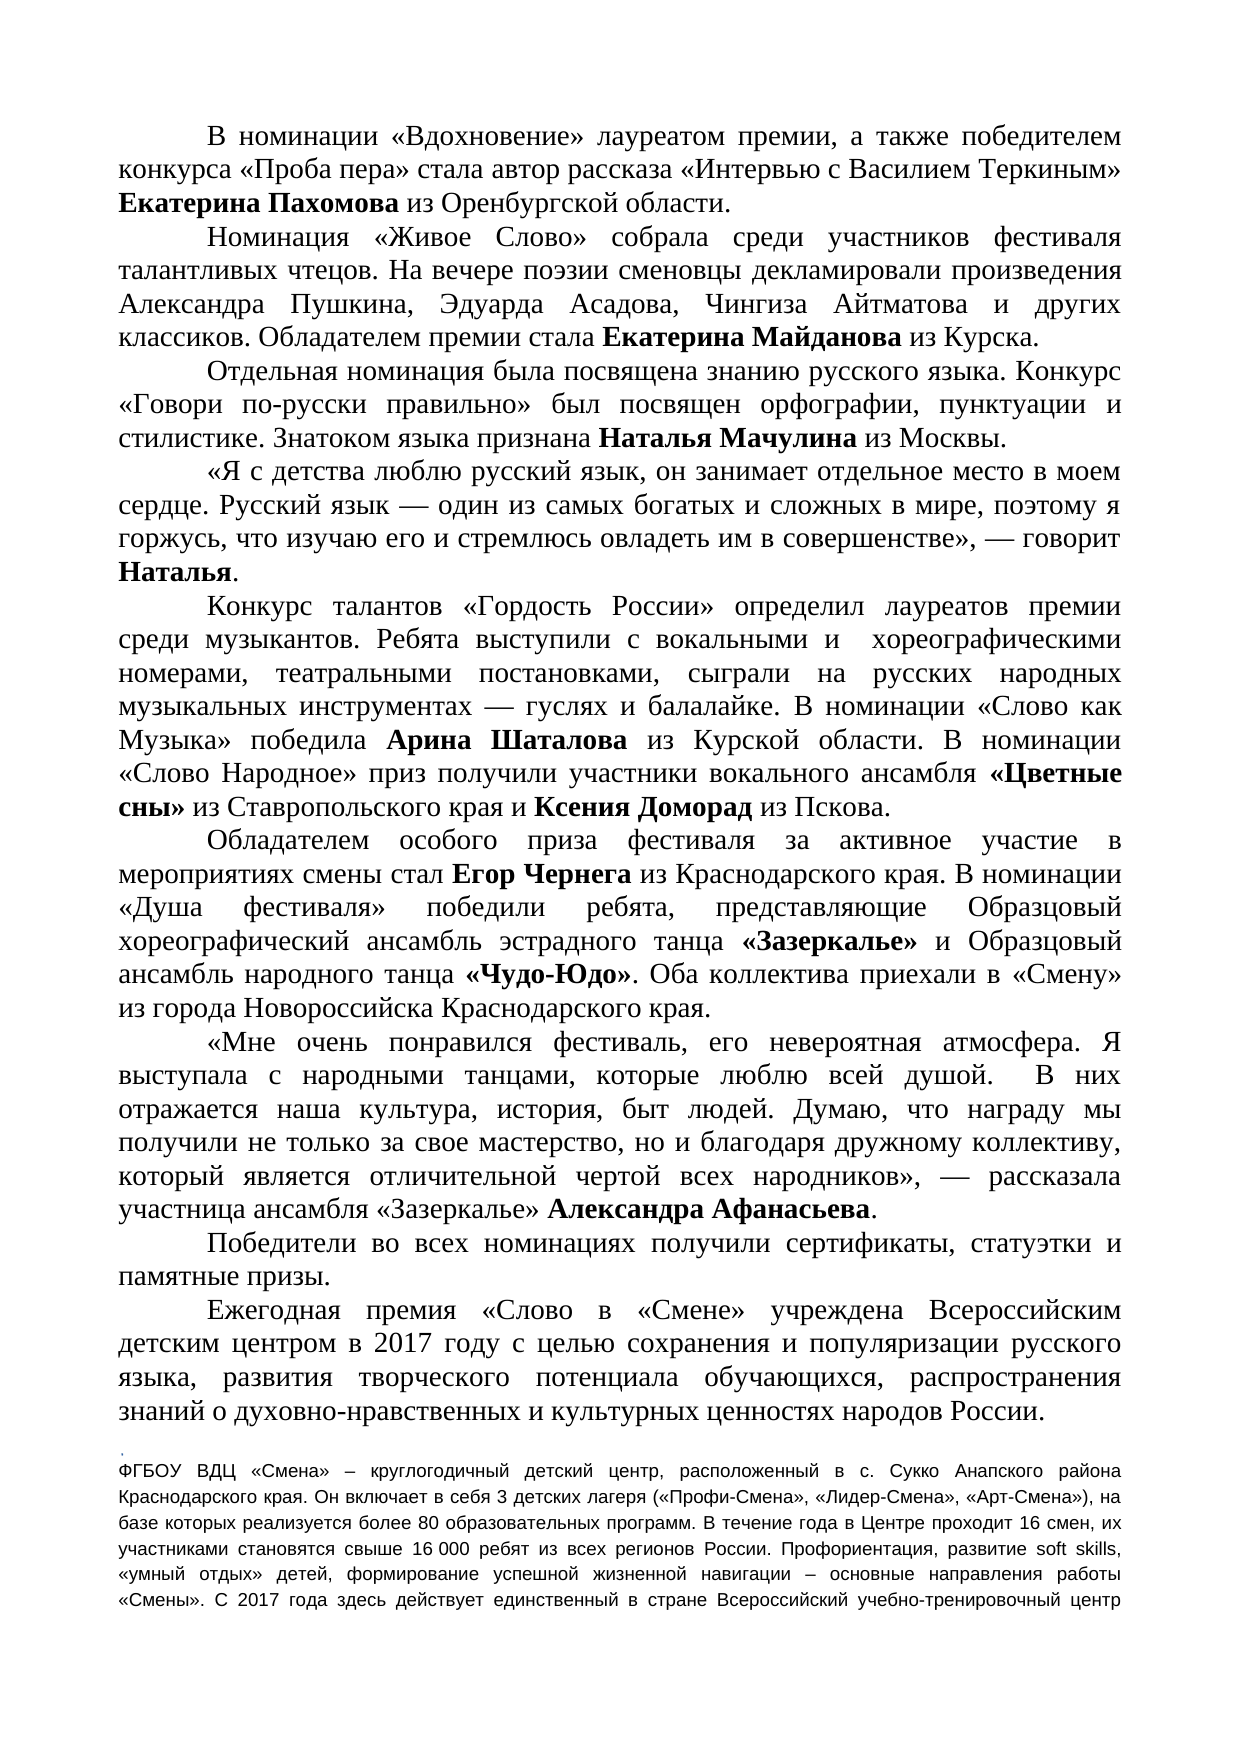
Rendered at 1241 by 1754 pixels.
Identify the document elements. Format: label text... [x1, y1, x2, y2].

text Ежегодная премия «Слово в «Смене» учреждена Всероссийским детским центром в 2017 году с целью сохранения и популяризации русского языка, развития творческого потенциала обучающихся, распространения знаний о духовно-нравственных и культурных ценностях народов России. [118, 1292, 1122, 1426]
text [118, 1460, 1122, 1611]
text «Я с детства люблю русский язык, он занимает отдельное место в моем сердце. Русский язык — один из самых богатых и сложных в мире, поэтому я горжусь, что изучаю его и стремлюсь овладеть им в совершенстве», — говорит Наталья. [118, 453, 1122, 588]
text Победители во всех номинациях получили сертификаты, статуэтки и памятные призы. [118, 1225, 1122, 1292]
text «Мне очень понравился фестиваль, его невероятная атмосфера. Я выступала с народными танцами, которые люблю всей душой. В них отражается наша культура, история, быт людей. Думаю, что награду мы получили не только за свое мастерство, но и благодаря дружному коллективу, который является отличительной чертой всех народников», — рассказала участница ансамбля «Зазеркалье» Александра Афанасьева. [118, 1024, 1122, 1225]
text Номинация «Живое Слово» собрала среди участников фестиваля талантливых чтецов. На вечере поэзии сменовцы декламировали произведения Александра Пушкина, Эдуарда Асадова, Чингиза Айтматова и других классиков. Обладателем премии стала Екатерина Майданова из Курска. [118, 219, 1122, 353]
text Отдельная номинация была посвящена знанию русского языка. Конкурс «Говори по-русски правильно» был посвящен орфографии, пунктуации и стилистике. Знатоком языка признана Наталья Мачулина из Москвы. [118, 353, 1122, 453]
text Конкурс талантов «Гордость России» определил лауреатов премии среди музыкантов. Ребята выступили с вокальными и хореографическими номерами, театральными постановками, сыграли на русских народных музыкальных инструментах — гуслях и балалайке. В номинации «Слово как Музыка» победила Арина Шаталова из Курской области. В номинации «Слово Народное» приз получили участники вокального ансамбля «Цветные сны» из Ставропольского края и Ксения Доморад из Пскова. [118, 588, 1122, 822]
text В номинации «Вдохновение» лауреатом премии, а также победителем конкурса «Проба пера» стала автор рассказа «Интервью с Василием Теркиным» Екатерина Пахомова из Оренбургской области. [118, 118, 1122, 219]
text Обладателем особого приза фестиваля за активное участие в мероприятиях смены стал Егор Чернега из Краснодарского края. В номинации «Душа фестиваля» победили ребята, представляющие Образцовый хореографический ансамбль эстрадного танца «Зазеркалье» и Образцовый ансамбль народного танца «Чудо-Юдо». Оба коллектива приехали в «Смену» из города Новороссийска Краснодарского края. [118, 822, 1122, 1024]
